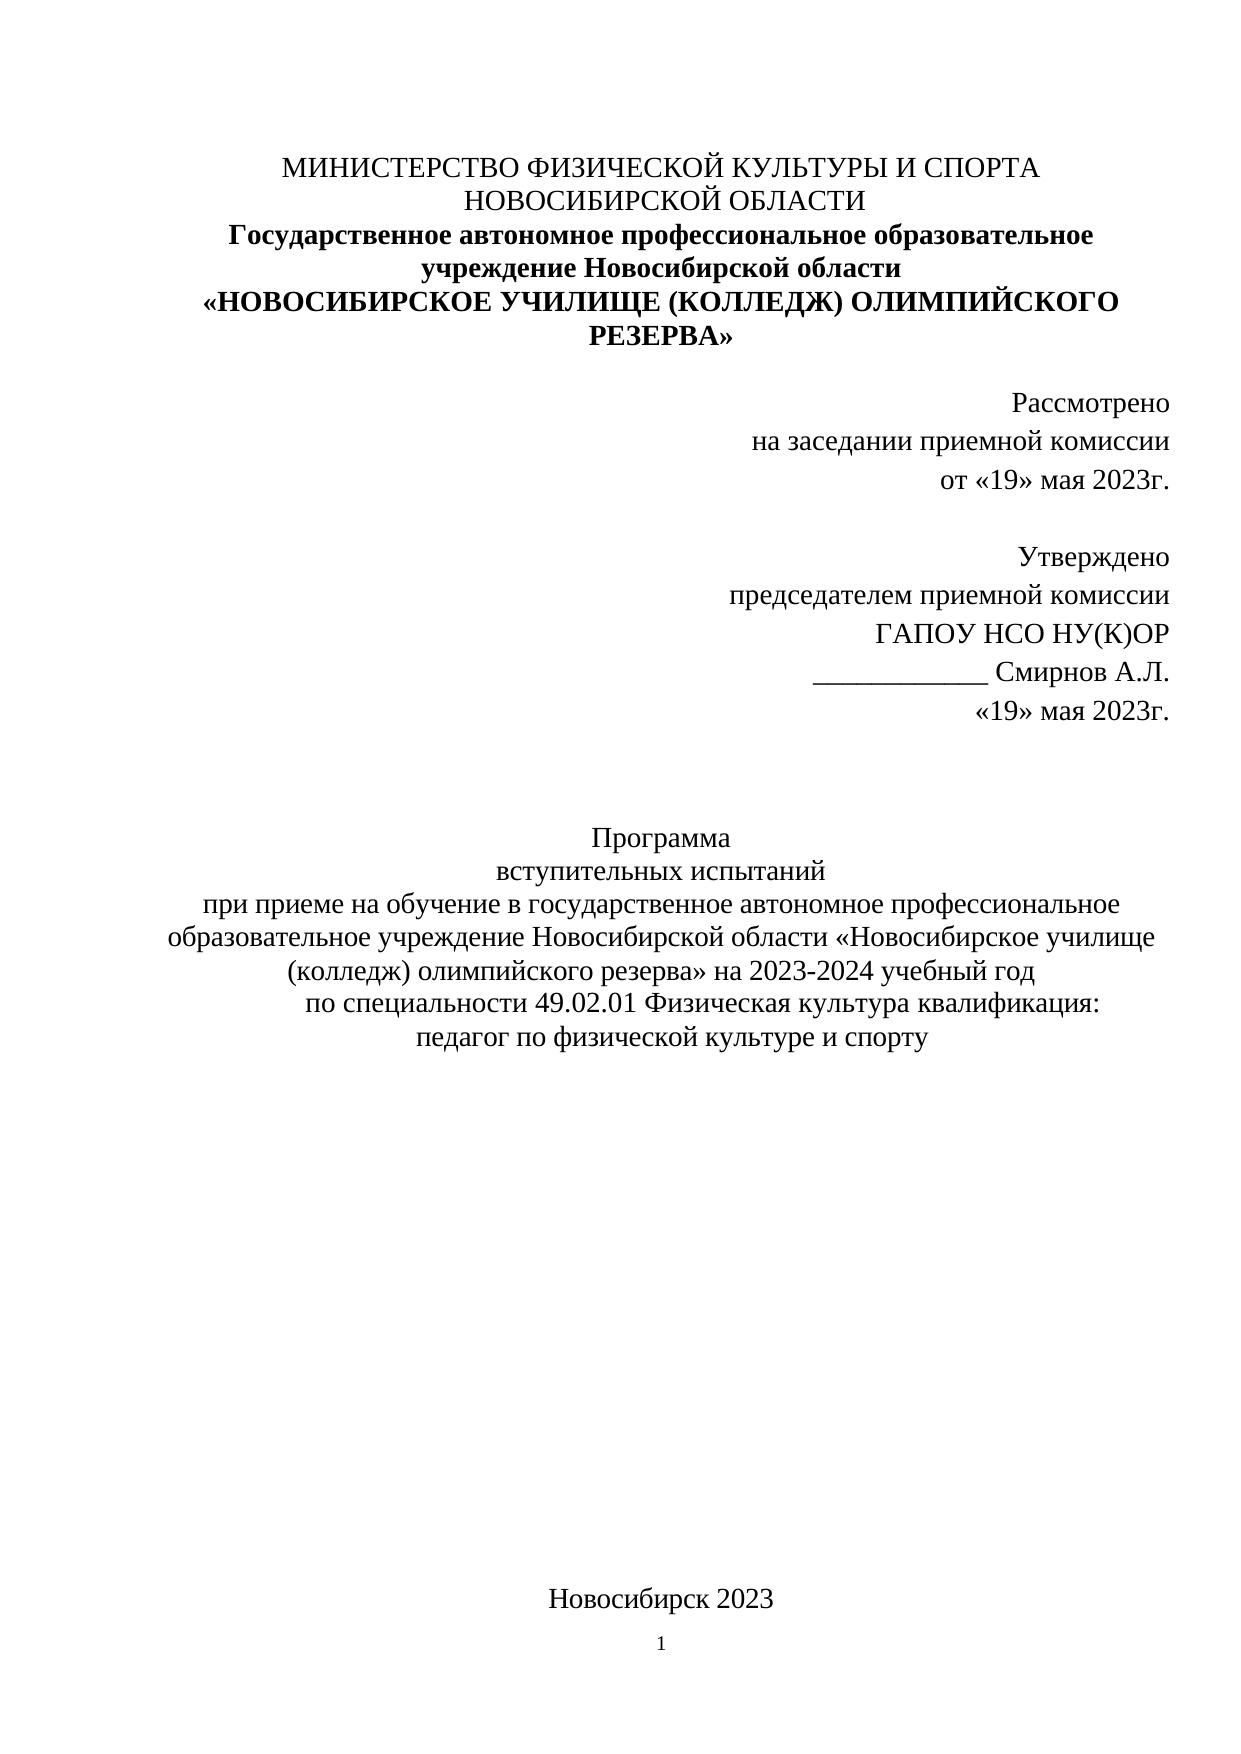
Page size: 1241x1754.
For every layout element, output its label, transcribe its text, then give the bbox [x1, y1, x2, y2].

text при приеме на обучение в государственное автономное профессиональное образовательное учреждение Новосибирской области «Новосибирское училище (колледж) олимпийского резерва» на 2023-2024 учебный год [152, 887, 1170, 987]
text Рассмотрено [152, 385, 1170, 418]
text от «19» мая 2023г. [152, 462, 1170, 495]
text Программа [152, 821, 1169, 854]
text НОВОСИБИРСКОЙ ОБЛАСТИ [152, 183, 1170, 217]
text «19» мая 2023г. [152, 693, 1170, 727]
text вступительных испытаний [152, 854, 1169, 887]
text на заседании приемной комиссии [152, 423, 1170, 457]
text «НОВОСИБИРСКОЕ УЧИЛИЩЕ (КОЛЛЕДЖ) ОЛИМПИЙСКОГО РЕЗЕРВА» [152, 284, 1170, 351]
text МИНИСТЕРСТВО ФИЗИЧЕСКОЙ КУЛЬТУРЫ И СПОРТА [152, 150, 1170, 183]
text Утверждено [152, 539, 1170, 572]
text ____________ Смирнов А.Л. [152, 654, 1170, 688]
text Государственное автономное профессиональное образовательное учреждение Новосибирской области [152, 217, 1170, 284]
text председателем приемной комиссии [152, 577, 1170, 611]
text Новосибирск 2023 [152, 1581, 1170, 1614]
text ГАПОУ НСО НУ(К)ОР [152, 616, 1170, 649]
text по специальности 49.02.01 Физическая культура квалификация: педагог по физической культуре и спорту [228, 987, 1116, 1053]
